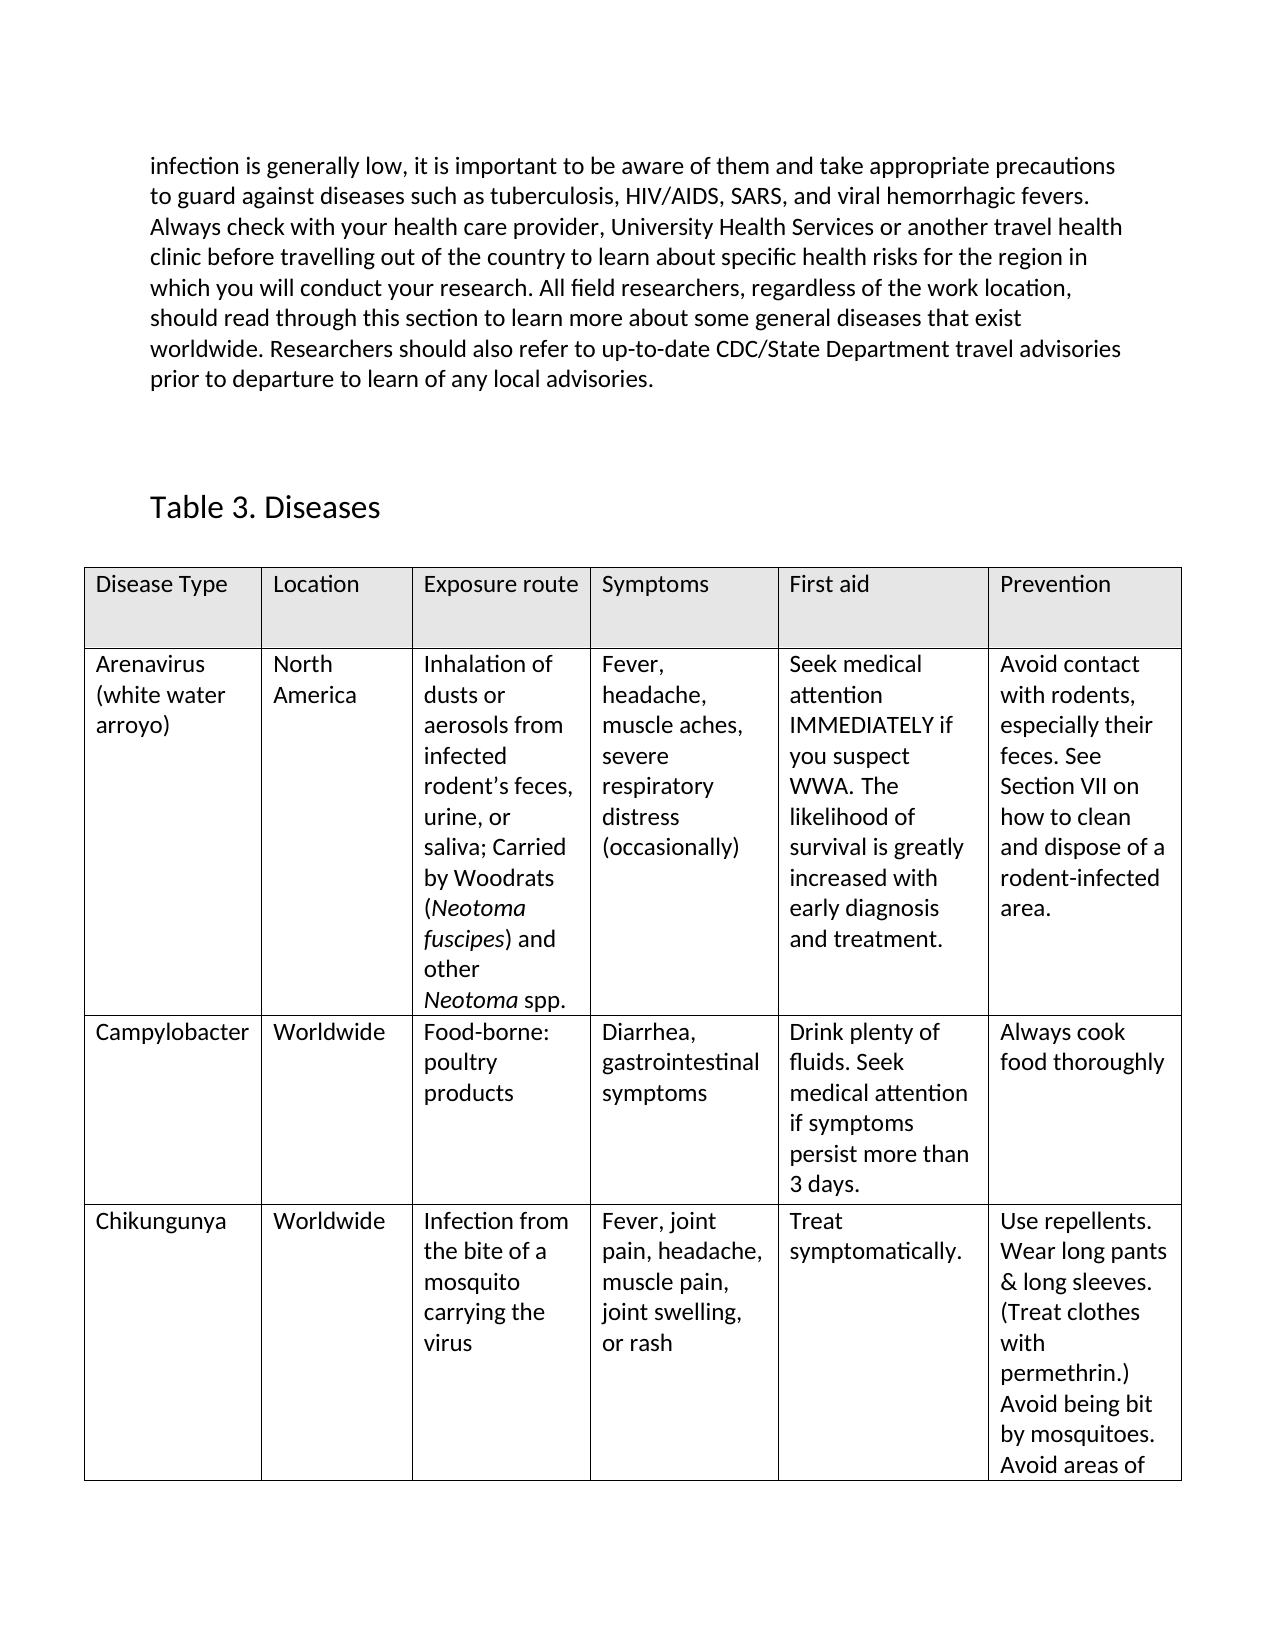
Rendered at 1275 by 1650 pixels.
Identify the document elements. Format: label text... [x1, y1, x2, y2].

table_header First aid [779, 568, 988, 647]
table_header Prevention [989, 568, 1181, 647]
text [150, 150, 1125, 394]
table_cell North America [262, 649, 412, 1015]
table_cell Seek medical attention IMMEDIATELY if you suspect WWA. The likelihood of survival is greatly increased with early diagnosis and treatment. [779, 649, 988, 1015]
table_cell Campylobacter [85, 1016, 261, 1204]
table_header Exposure route [413, 568, 590, 647]
table_cell Worldwide [262, 1016, 412, 1204]
table_cell Chikungunya [85, 1205, 261, 1480]
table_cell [779, 1205, 988, 1480]
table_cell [413, 1205, 590, 1480]
table_cell Fever, headache, muscle aches, severe respiratory distress (occasionally) [591, 649, 778, 1015]
table_cell Arenavirus (white water arroyo) [85, 649, 261, 1015]
table_cell Diarrhea, gastrointestinal symptoms [591, 1016, 778, 1204]
text Table 3. Diseases [150, 486, 1125, 526]
table_cell Drink plenty of fluids. Seek medical attention if symptoms persist more than 3 days. [779, 1016, 988, 1204]
table_header Location [262, 568, 412, 647]
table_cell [989, 1205, 1181, 1480]
table_cell Worldwide [262, 1205, 412, 1480]
table_header Disease Type [85, 568, 261, 647]
table_header Symptoms [591, 568, 778, 647]
table_cell Food-borne: poultry products [413, 1016, 590, 1204]
table_cell Inhalation of dusts or aerosols from infected rodent’s feces, urine, or saliva; Carried by Woodrats (Neotoma fuscipes) and other Neotoma spp. [413, 649, 590, 1015]
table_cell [591, 1205, 778, 1480]
table_cell Avoid contact with rodents, especially their feces. See Section VII on how to clean and dispose of a rodent-infected area. [989, 649, 1181, 1015]
table_cell Always cook food thoroughly [989, 1016, 1181, 1204]
